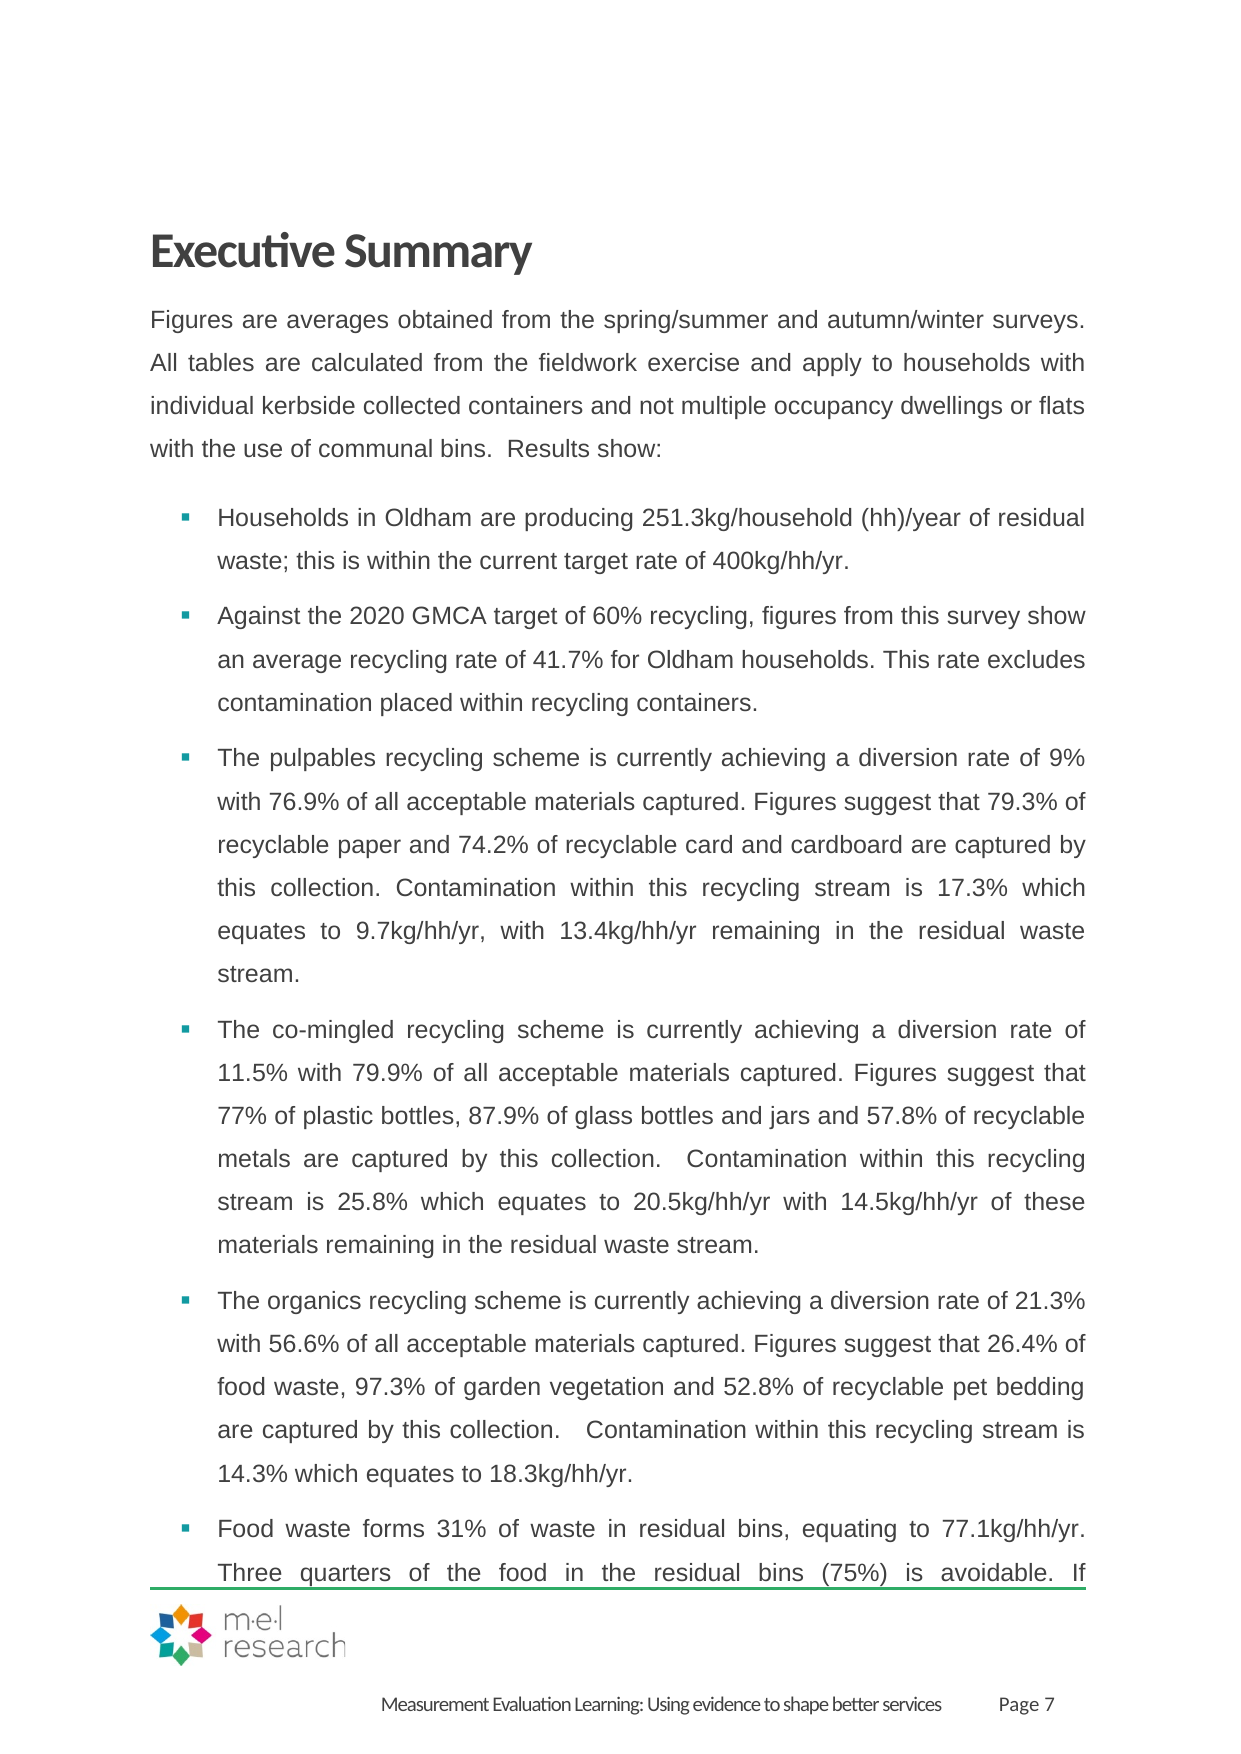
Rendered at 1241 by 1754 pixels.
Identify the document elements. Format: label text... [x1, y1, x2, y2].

picture [150, 1604, 346, 1666]
text The co-mingled recycling scheme is currently achieving a diversion rate of 11.5% with 79.9% of all acceptable materials captured. Figures suggest that 77% of plastic bottles, 87.9% of glass bottles and jars and 57.8% of recyclable metals are captured by this collection. Contamination within this recycling stream is 25.8% which equates to 20.5kg/hh/yr with 14.5kg/hh/yr of these materials remaining in the residual waste stream. [179, 1015, 1087, 1259]
text Against the 2020 GMCA target of 60% recycling, figures from this survey show an average recycling rate of 41.7% for Oldham households. This rate excludes contamination placed within recycling containers. [179, 601, 1087, 716]
text The pulpables recycling scheme is currently achieving a diversion rate of 9% with 76.9% of all acceptable materials captured. Figures suggest that 79.3% of recyclable paper and 74.2% of recyclable card and cardboard are captured by this collection. Contamination within this recycling stream is 17.3% which equates to 9.7kg/hh/yr, with 13.4kg/hh/yr remaining in the residual waste stream. [179, 743, 1087, 988]
text Figures are averages obtained from the spring/summer and autumn/winter surveys. All tables are calculated from the fieldwork exercise and apply to households with individual kerbside collected containers and not multiple occupancy dwellings or flats with the use of communal bins. Results show: [150, 305, 1087, 463]
text The organics recycling scheme is currently achieving a diversion rate of 21.3% with 56.6% of all acceptable materials captured. Figures suggest that 26.4% of food waste, 97.3% of garden vegetation and 52.8% of recyclable pet bedding are captured by this collection. Contamination within this recycling stream is 14.3% which equates to 18.3kg/hh/yr. [179, 1286, 1087, 1487]
text Households in Oldham are producing 251.3kg/household (hh)/year of residual waste; this is within the current target rate of 400kg/hh/yr. [179, 502, 1087, 574]
text Executive Summary [150, 219, 1087, 280]
